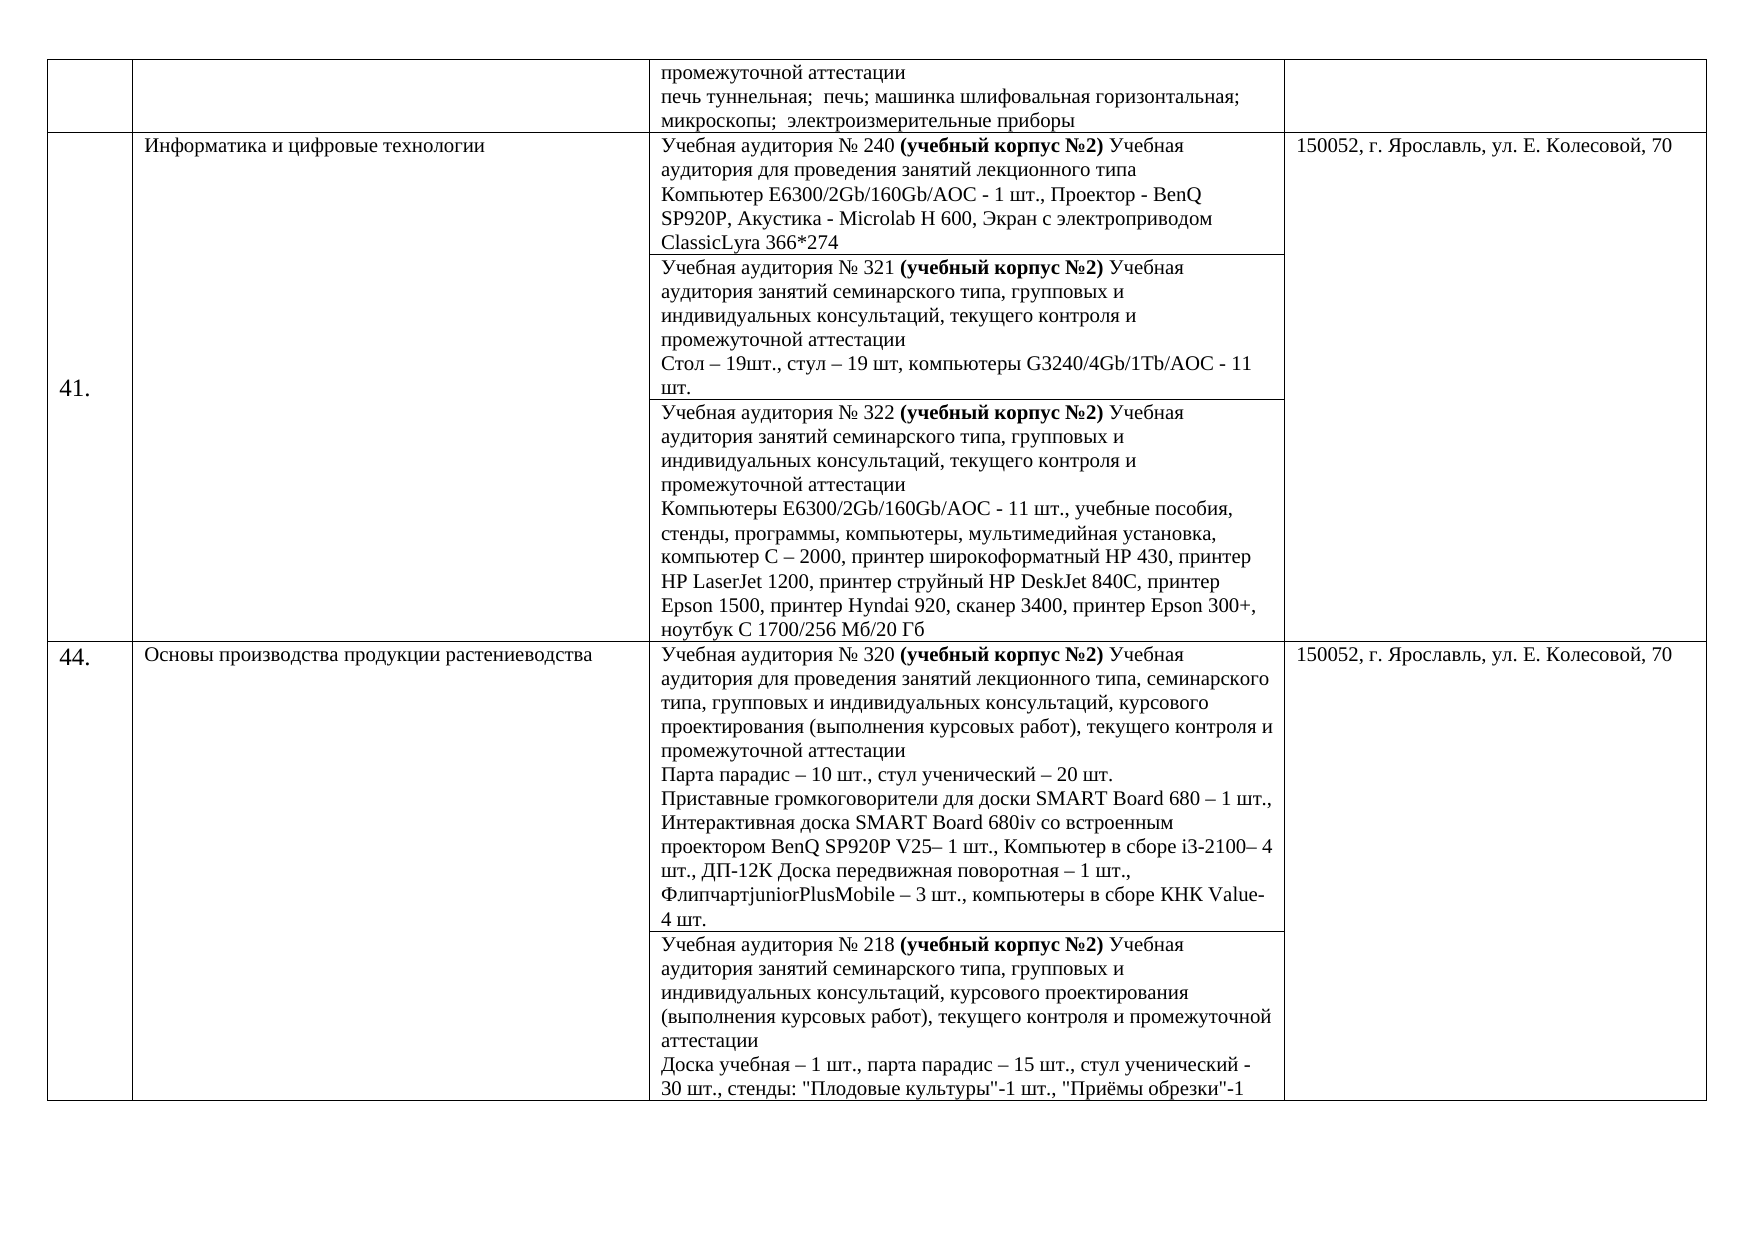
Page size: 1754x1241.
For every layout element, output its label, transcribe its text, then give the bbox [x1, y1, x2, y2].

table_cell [650, 60, 1284, 132]
table_cell Информатика и цифровые технологии [133, 133, 649, 641]
table_cell 150052, г. Ярославль, ул. Е. Колесовой, 70 [1285, 133, 1706, 641]
table_cell Учебная аудитория № 322 (учебный корпус №2) Учебная аудитория занятий семинарского типа, групповых и индивидуальных консультаций, текущего контроля и промежуточной аттестации Компьютеры Е6300/2Gb/160Gb/AOC - 11 шт., учебные пособия, стенды, программы, компьютеры, мультимедийная установка, компьютер С – 2000, принтер широкоформатный HP 430, принтер HP LaserJet 1200, принтер струйный HP DeskJet 840С, принтер Epson 1500, принтер Hyndai 920, сканер 3400, принтер Epson 300+, ноутбук С 1700/256 Мб/20 Гб [650, 400, 1284, 641]
table_cell [48, 642, 132, 1100]
table_cell Учебная аудитория № 321 (учебный корпус №2) Учебная аудитория занятий семинарского типа, групповых и индивидуальных консультаций, текущего контроля и промежуточной аттестации Стол – 19шт., стул – 19 шт, компьютеры G3240/4Gb/1Tb/AOC - 11 шт. [650, 255, 1284, 399]
table_cell Учебная аудитория № 320 (учебный корпус №2) Учебная аудитория для проведения занятий лекционного типа, семинарского типа, групповых и индивидуальных консультаций, курсового проектирования (выполнения курсовых работ), текущего контроля и промежуточной аттестации Парта парадис – 10 шт., стул ученический – 20 шт. Приставные громкоговорители для доски SMART Board 680 – 1 шт., Интерактивная доска SMART Board 680iv со встроенным проектором BenQ SP920P V25– 1 шт., Компьютер в сборе i3-2100– 4 шт., ДП-12К Доска передвижная поворотная – 1 шт., ФлипчартjuniorPlusMobile – 3 шт., компьютеры в сборе КНК Value-4 шт. [650, 642, 1284, 931]
table_cell Основы производства продукции растениеводства [133, 642, 649, 1100]
table_cell [48, 133, 132, 641]
table_cell 150052, г. Ярославль, ул. Е. Колесовой, 70 [1285, 642, 1706, 1100]
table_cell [650, 932, 1284, 1100]
table_cell Учебная аудитория № 240 (учебный корпус №2) Учебная аудитория для проведения занятий лекционного типа Компьютер Е6300/2Gb/160Gb/AOC - 1 шт., Проектор - BenQ SP920P, Акустика - Microlab H 600, Экран с электроприводом ClassicLyra 366*274 [650, 133, 1284, 254]
